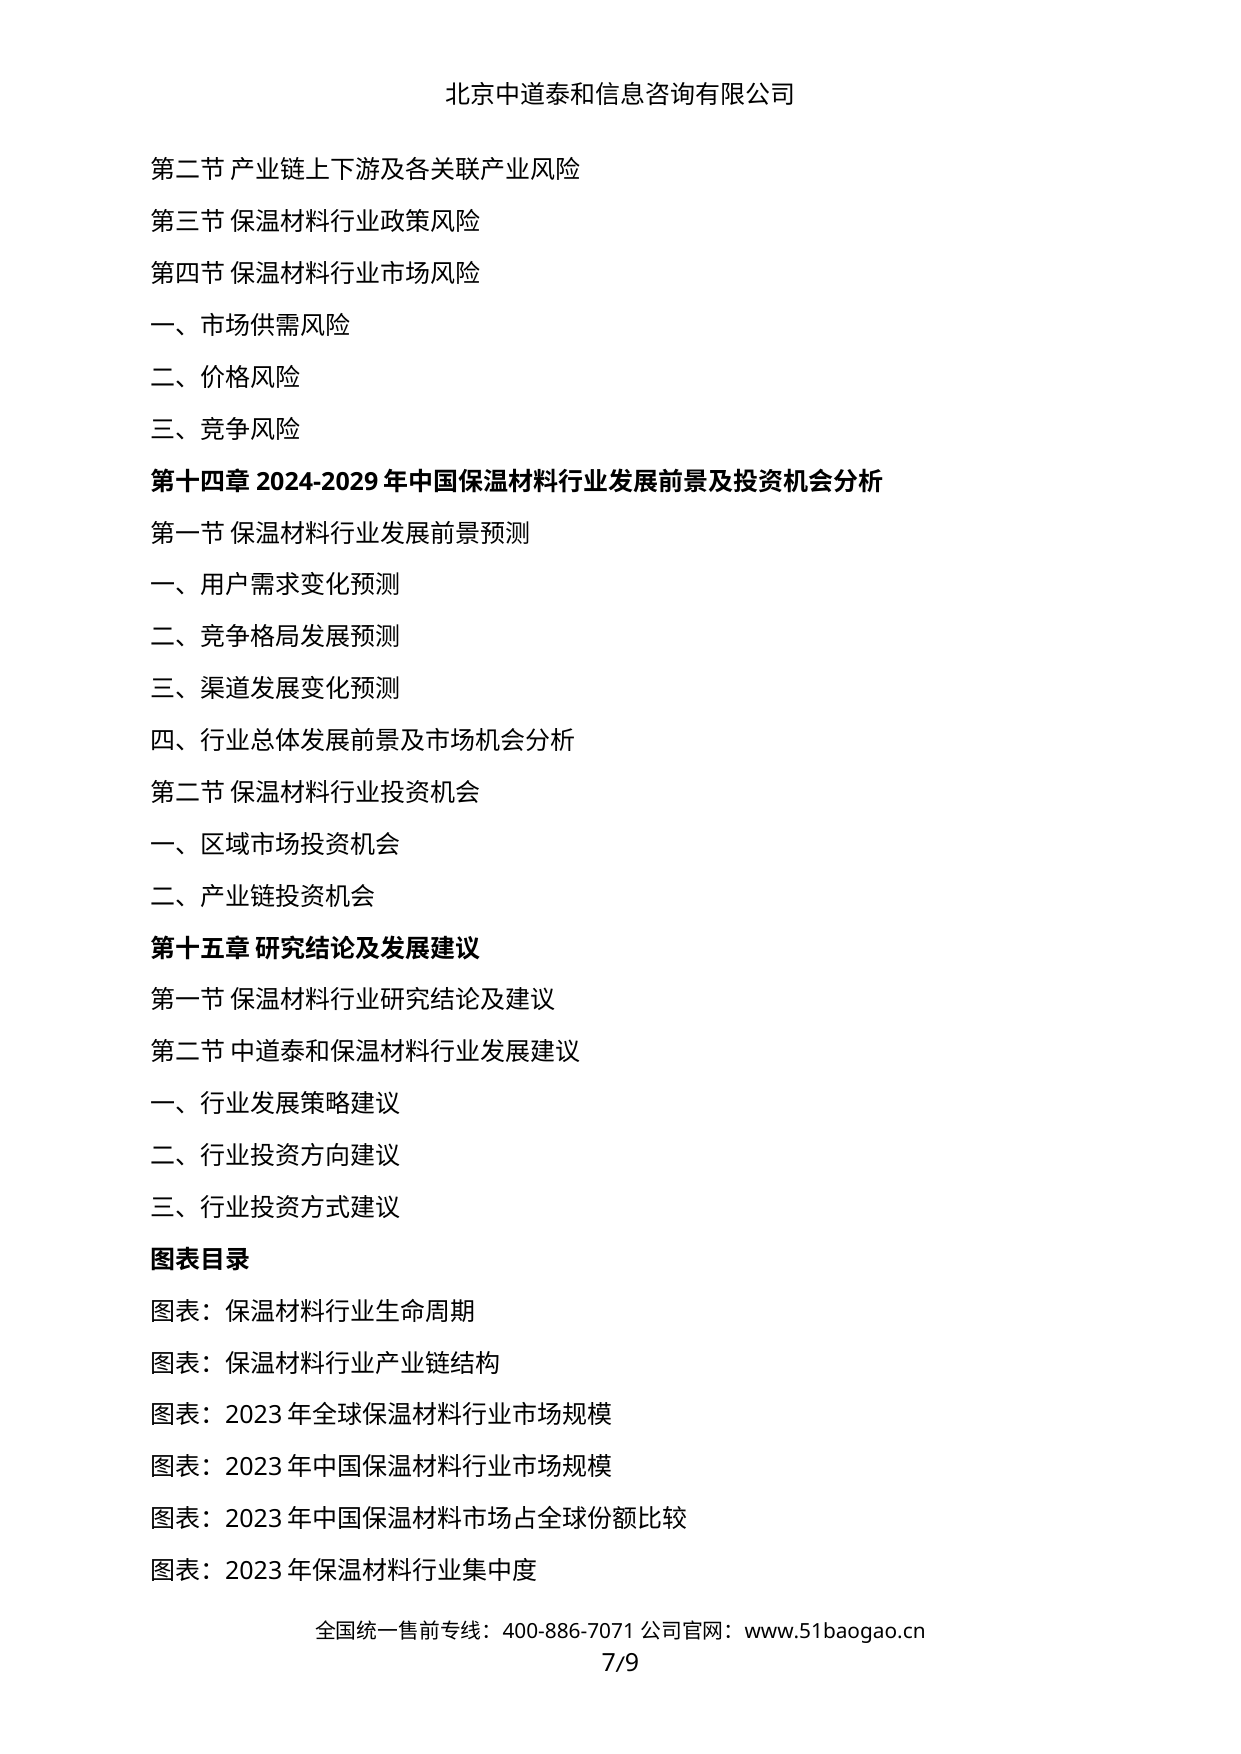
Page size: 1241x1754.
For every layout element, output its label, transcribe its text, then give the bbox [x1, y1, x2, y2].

text 第十五章 研究结论及发展建议 [150, 928, 1090, 964]
text 第十四章 2024-2029年中国保温材料行业发展前景及投资机会分析 [150, 461, 1090, 497]
text 图表：2023年中国保温材料行业市场规模 [150, 1447, 1090, 1483]
text 第二节 中道泰和保温材料行业发展建议 [150, 1032, 1090, 1068]
text 第一节 保温材料行业研究结论及建议 [150, 980, 1090, 1016]
text 图表：保温材料行业产业链结构 [150, 1343, 1090, 1379]
text 图表：2023年保温材料行业集中度 [150, 1551, 1090, 1587]
text 图表：2023年全球保温材料行业市场规模 [150, 1395, 1090, 1431]
text 图表：保温材料行业生命周期 [150, 1291, 1090, 1327]
text 二、竞争格局发展预测 [150, 617, 1090, 653]
text 二、产业链投资机会 [150, 876, 1090, 912]
text 三、渠道发展变化预测 [150, 669, 1090, 705]
text 一、用户需求变化预测 [150, 565, 1090, 601]
text 一、行业发展策略建议 [150, 1084, 1090, 1120]
text 第三节 保温材料行业政策风险 [150, 202, 1090, 238]
text 图表：2023年中国保温材料市场占全球份额比较 [150, 1499, 1090, 1535]
text 三、行业投资方式建议 [150, 1187, 1090, 1224]
text 三、竞争风险 [150, 409, 1090, 446]
text 第一节 保温材料行业发展前景预测 [150, 513, 1090, 549]
text 第四节 保温材料行业市场风险 [150, 254, 1090, 290]
text 二、行业投资方向建议 [150, 1136, 1090, 1172]
text 第二节 保温材料行业投资机会 [150, 772, 1090, 809]
text 第二节 产业链上下游及各关联产业风险 [150, 150, 1090, 186]
text 图表目录 [150, 1239, 1090, 1276]
text 四、行业总体发展前景及市场机会分析 [150, 721, 1090, 757]
text 一、区域市场投资机会 [150, 824, 1090, 861]
text 一、市场供需风险 [150, 306, 1090, 342]
text 二、价格风险 [150, 357, 1090, 394]
